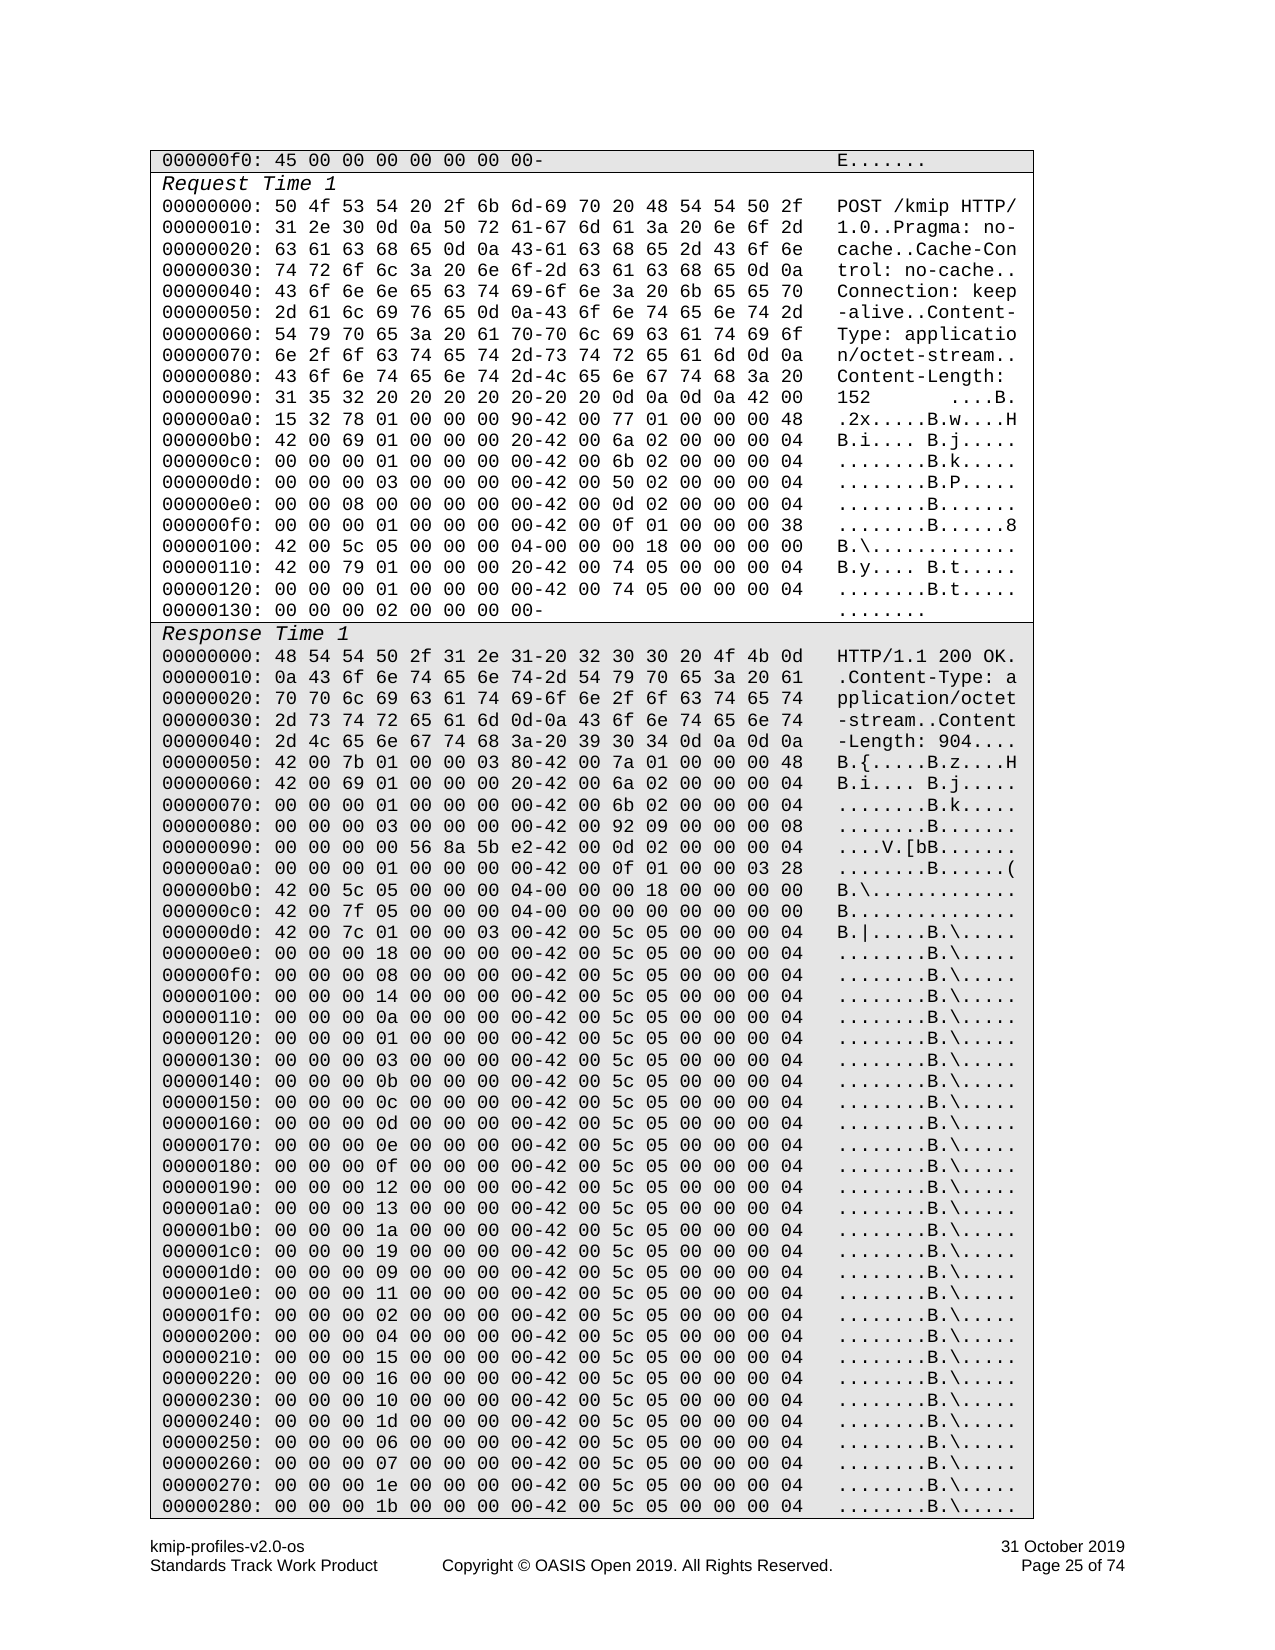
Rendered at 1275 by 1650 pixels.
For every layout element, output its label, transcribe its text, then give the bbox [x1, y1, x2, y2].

table_cell Request Time 1 00000000: 50 4f 53 54 20 2f 6b 6d-69 70 20 48 54 54 50 2f POST /kmip HTTP/ 00000010: 31 2e 30 0d 0a 50 72 61-67 6d 61 3a 20 6e 6f 2d 1.0..Pragma: no- 00000020: 63 61 63 68 65 0d 0a 43-61 63 68 65 2d 43 6f 6e cache..Cache-Con 00000030: 74 72 6f 6c 3a 20 6e 6f-2d 63 61 63 68 65 0d 0a trol: no-cache.. 00000040: 43 6f 6e 6e 65 63 74 69-6f 6e 3a 20 6b 65 65 70 Connection: keep 00000050: 2d 61 6c 69 76 65 0d 0a-43 6f 6e 74 65 6e 74 2d -alive..Content- 00000060: 54 79 70 65 3a 20 61 70-70 6c 69 63 61 74 69 6f Type: applicatio 00000070: 6e 2f 6f 63 74 65 74 2d-73 74 72 65 61 6d 0d 0a n/octet-stream.. 00000080: 43 6f 6e 74 65 6e 74 2d-4c 65 6e 67 74 68 3a 20 Content-Length: 00000090: 31 35 32 20 20 20 20 20-20 20 0d 0a 0d 0a 42 00 152 ....B. 000000a0: 15 32 78 01 00 00 00 90-42 00 77 01 00 00 00 48 .2x.....B.w....H 000000b0: 42 00 69 01 00 00 00 20-42 00 6a 02 00 00 00 04 B.i.... B.j..... 000000c0: 00 00 00 01 00 00 00 00-42 00 6b 02 00 00 00 04 ........B.k..... 000000d0: 00 00 00 03 00 00 00 00-42 00 50 02 00 00 00 04 ........B.P..... 000000e0: 00 00 08 00 00 00 00 00-42 00 0d 02 00 00 00 04 ........B....... 000000f0: 00 00 00 01 00 00 00 00-42 00 0f 01 00 00 00 38 ........B......8 00000100: 42 00 5c 05 00 00 00 04-00 00 00 18 00 00 00 00 B.\............. 00000110: 42 00 79 01 00 00 00 20-42 00 74 05 00 00 00 04 B.y.... B.t..... 00000120: 00 00 00 01 00 00 00 00-42 00 74 05 00 00 00 04 ........B.t..... 00000130: 00 00 00 02 00 00 00 00- ........ [151, 173, 1033, 622]
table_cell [151, 623, 1033, 1518]
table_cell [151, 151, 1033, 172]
